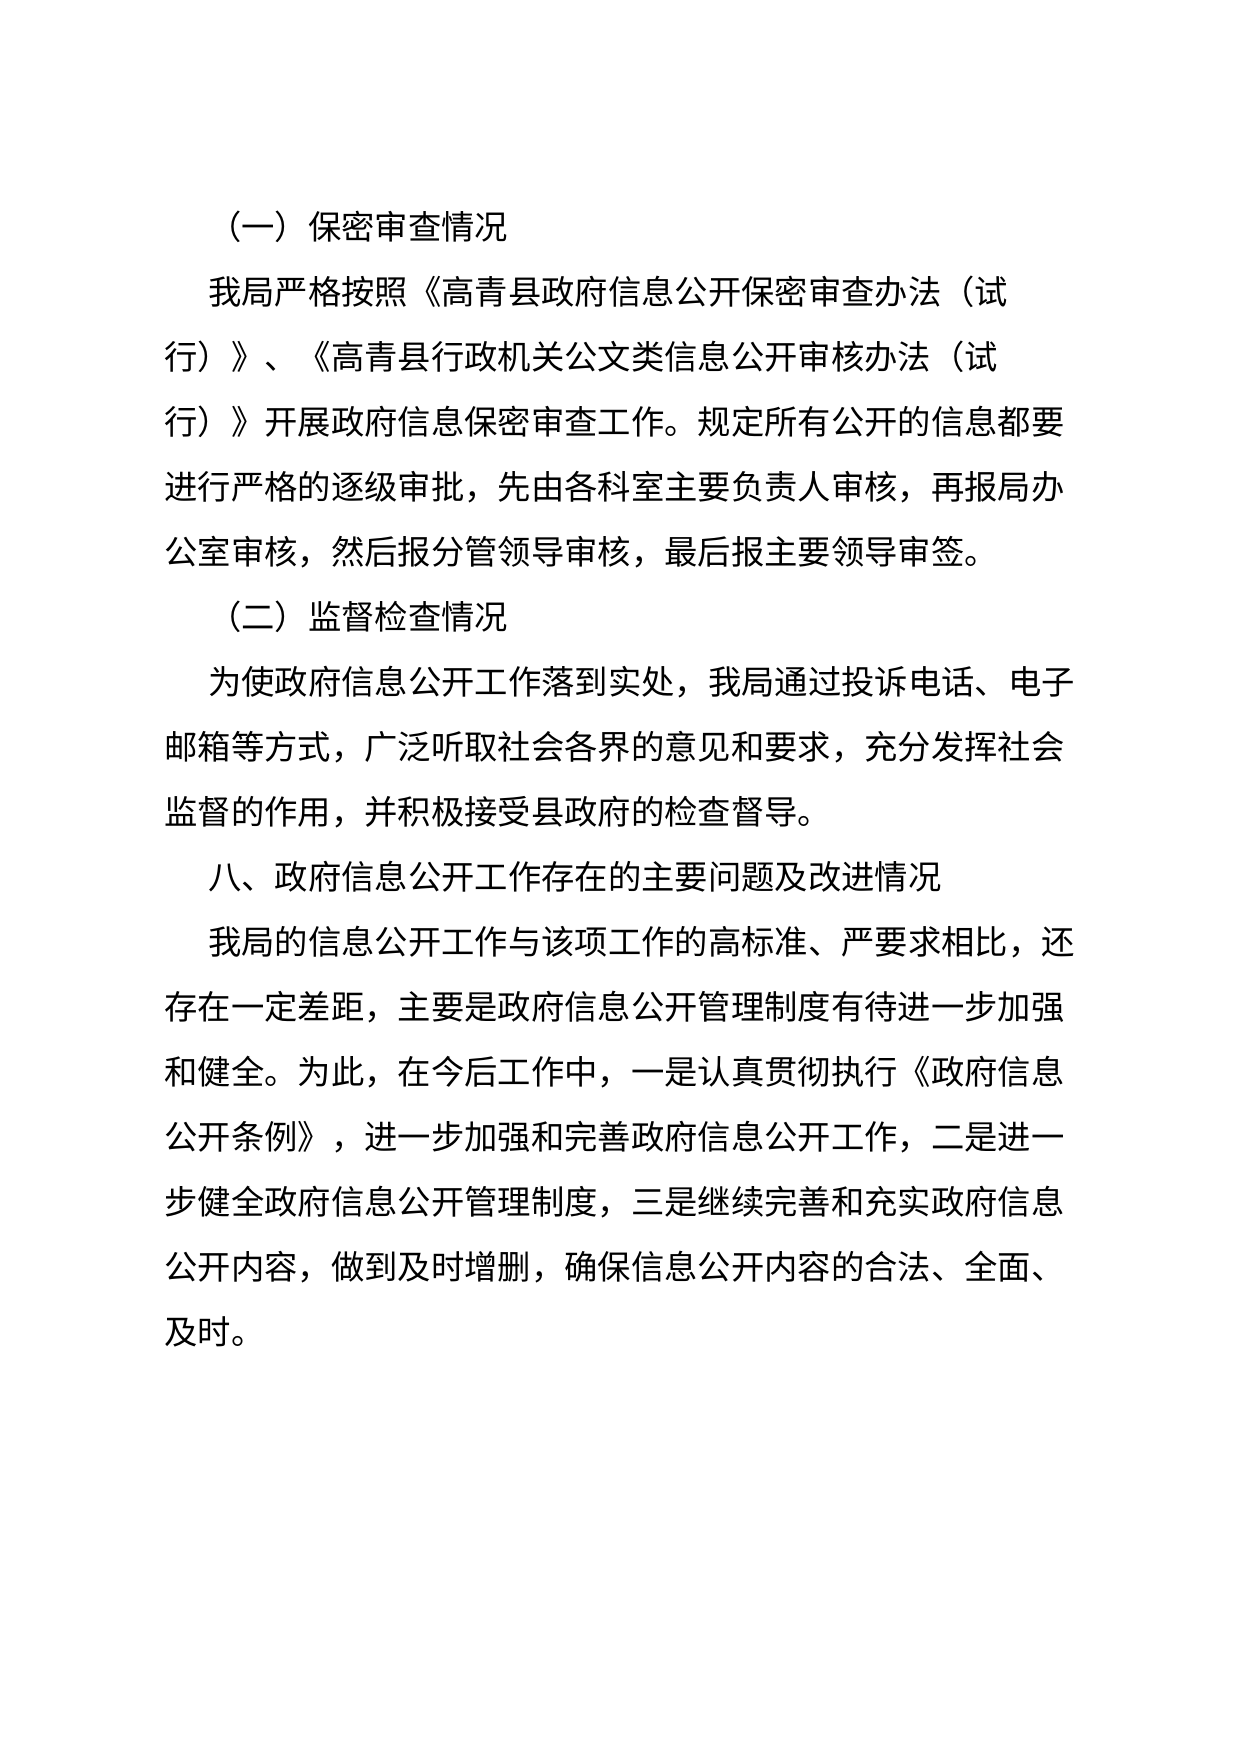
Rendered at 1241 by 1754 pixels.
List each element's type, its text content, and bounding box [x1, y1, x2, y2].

text 我局的信息公开工作与该项工作的高标准、严要求相比，还存在一定差距，主要是政府信息公开管理制度有待进一步加强和健全。为此，在今后工作中，一是认真贯彻执行《政府信息公开条例》，进一步加强和完善政府信息公开工作，二是进一步健全政府信息公开管理制度，三是继续完善和充实政府信息公开内容，做到及时增删，确保信息公开内容的合法、全面、及时。 [164, 907, 1076, 1362]
text （一）保密审查情况 [164, 192, 1076, 257]
text 八、政府信息公开工作存在的主要问题及改进情况 [164, 842, 1076, 907]
text 我局严格按照《高青县政府信息公开保密审查办法（试行）》、《高青县行政机关公文类信息公开审核办法（试行）》开展政府信息保密审查工作。规定所有公开的信息都要进行严格的逐级审批，先由各科室主要负责人审核，再报局办公室审核，然后报分管领导审核，最后报主要领导审签。 [164, 257, 1076, 582]
text （二）监督检查情况 [164, 582, 1076, 647]
text 为使政府信息公开工作落到实处，我局通过投诉电话、电子邮箱等方式，广泛听取社会各界的意见和要求，充分发挥社会监督的作用，并积极接受县政府的检查督导。 [164, 647, 1076, 842]
